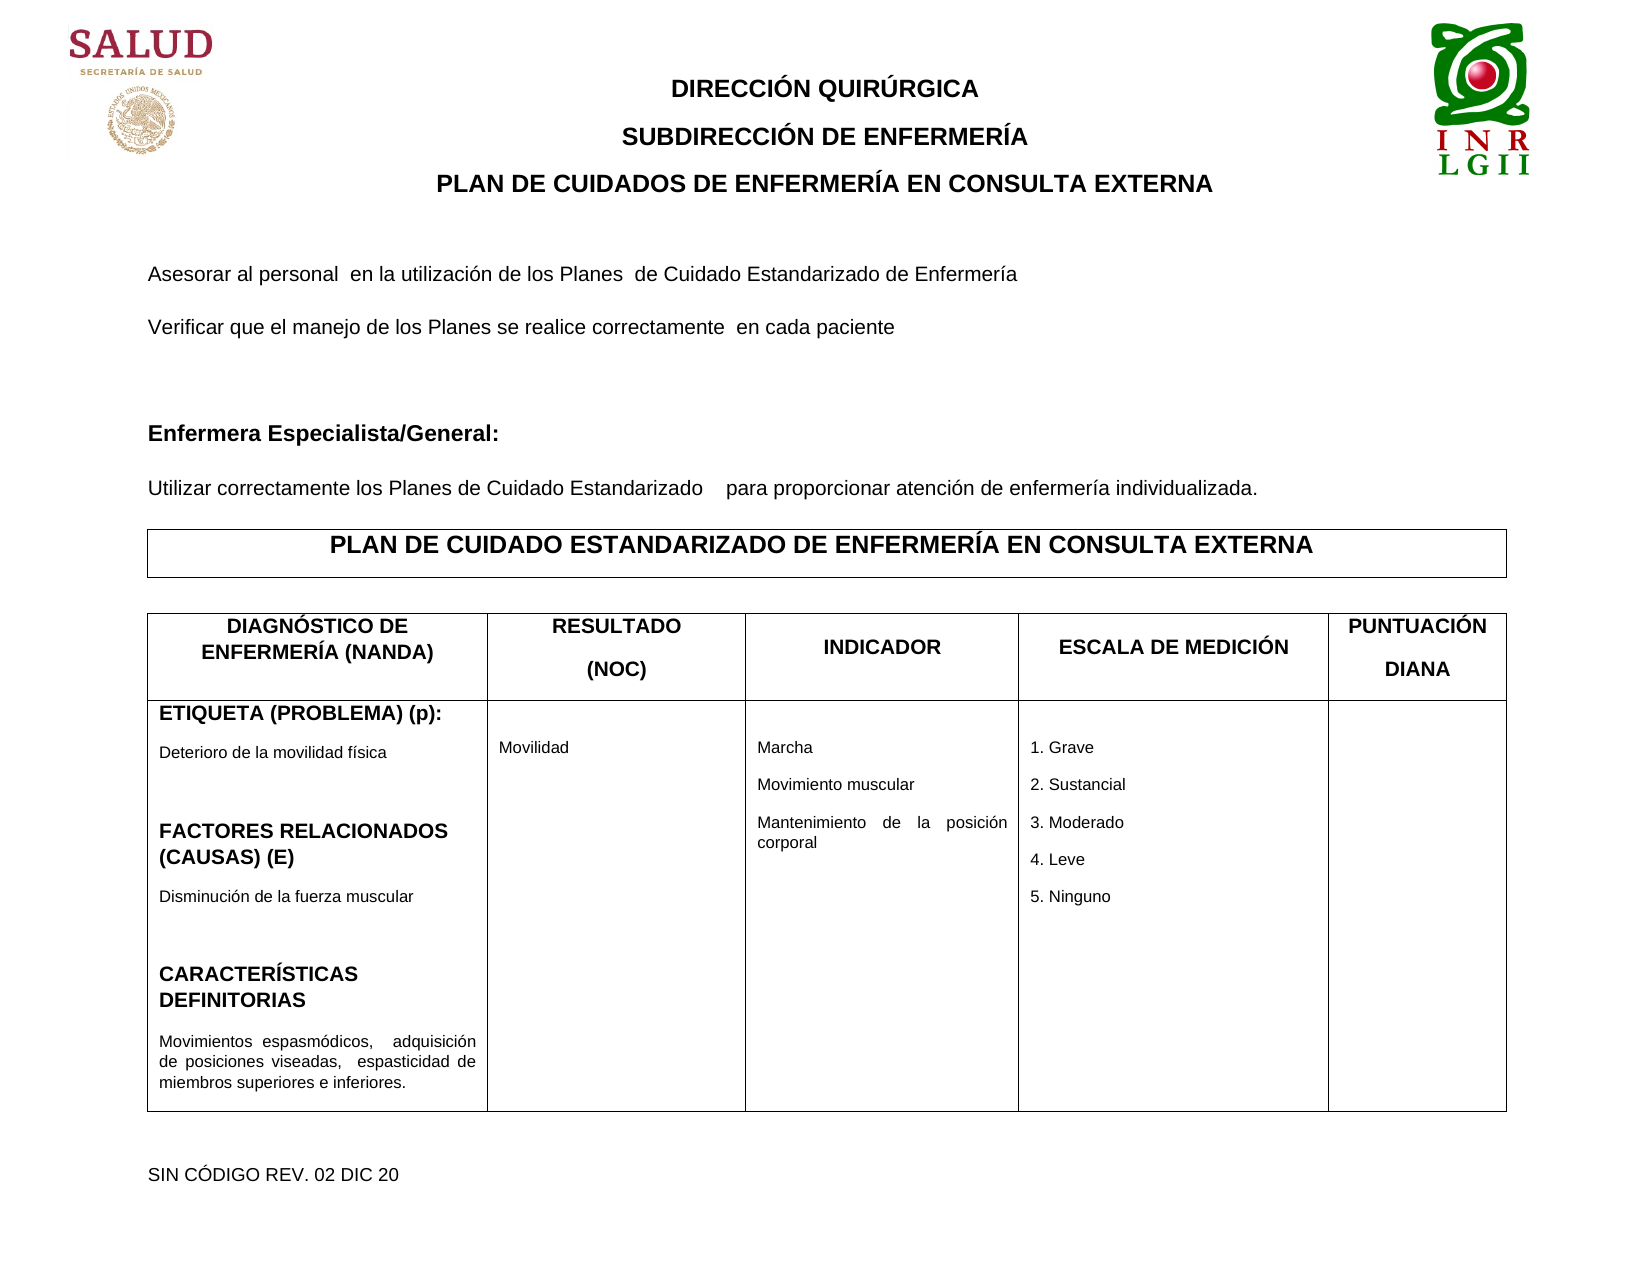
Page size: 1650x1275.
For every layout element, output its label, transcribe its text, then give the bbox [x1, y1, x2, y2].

table_cell ETIQUETA (PROBLEMA) (p): Deterioro de la movilidad física [148, 701, 487, 818]
table_header INDICADOR [746, 614, 1018, 699]
text Verificar que el manejo de los Planes se realice correctamente en cada paciente [148, 314, 1502, 338]
text Utilizar correctamente los Planes de Cuidado Estandarizado para proporcionar atención de enfermería individualizada. [148, 476, 1502, 500]
table_cell FACTORES RELACIONADOS (CAUSAS) (E) Disminución de la fuerza muscular CARACTERÍSTICAS DEFINITORIAS [148, 818, 487, 1030]
text Asesorar al personal en la utilización de los Planes de Cuidado Estandarizado de Enfermería [148, 262, 1502, 286]
table_header DIAGNÓSTICO DE ENFERMERÍA (NANDA) [148, 614, 487, 699]
table_cell Movimientos espasmódicos, adquisición de posiciones viseadas, espasticidad de miembros superiores e inferiores. [148, 1030, 487, 1111]
table_header RESULTADO (NOC) [488, 614, 745, 699]
table_cell Movilidad [488, 701, 745, 1111]
table_header PUNTUACIÓN DIANA [1329, 614, 1506, 699]
table_cell [1329, 701, 1506, 1111]
picture [1431, 23, 1530, 175]
table_header PLAN DE CUIDADO ESTANDARIZADO DE ENFERMERÍA EN CONSULTA EXTERNA [148, 530, 1506, 577]
table_header ESCALA DE MEDICIÓN [1019, 614, 1328, 699]
picture [68, 25, 215, 160]
text Enfermera Especialista/General: [148, 420, 1502, 446]
table_cell Marcha Movimiento muscular Mantenimiento de la posición corporal [746, 701, 1018, 1111]
table_cell 1. Grave 2. Sustancial 3. Moderado 4. Leve 5. Ninguno [1019, 701, 1328, 1111]
